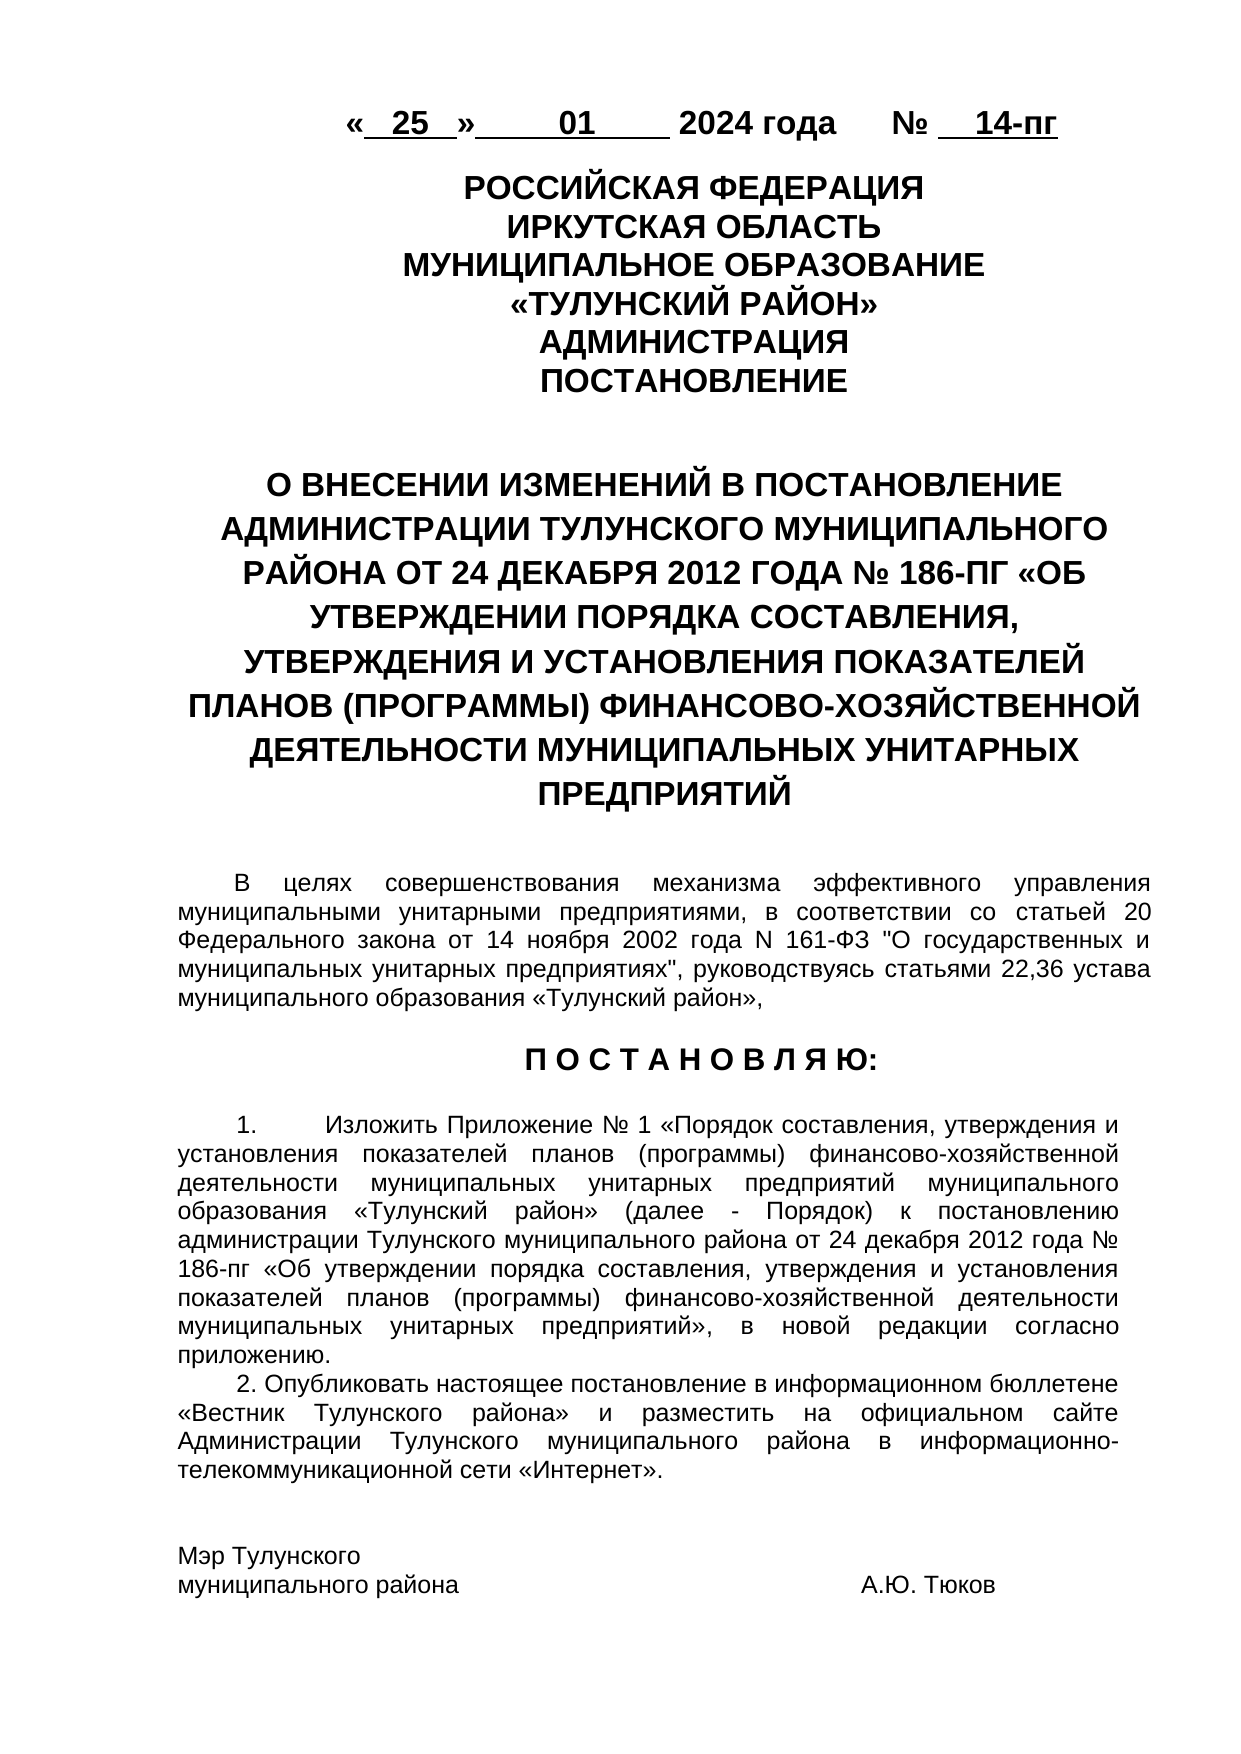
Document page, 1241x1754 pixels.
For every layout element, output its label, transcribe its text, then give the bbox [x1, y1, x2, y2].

list Изложить Приложение № 1 «Порядок составления, утверждения и установления показателей планов (программы) финансово-хозяйственной деятельности муниципальных унитарных предприятий муниципального образования «Тулунский район» (далее - Порядок) к постановлению администрации Тулунского муниципального района от 24 декабря 2012 года № 186-пг «Об утверждении порядка составления, утверждения и установления показателей планов (программы) финансово-хозяйственной деятельности муниципальных унитарных предприятий», в новой редакции согласно приложению. [177, 1110, 1120, 1369]
text Муниципальное образование [177, 245, 1152, 284]
text П О С Т А Н О В Л Я Ю: [177, 1041, 1152, 1076]
text ИРКУТСКАЯ область [177, 207, 1152, 245]
text РОССИЙСКАЯ ФЕДЕРАЦИЯ [177, 168, 1152, 207]
text «ТУЛУНСКИЙ РАЙОН» [177, 284, 1152, 322]
text администрациЯ [177, 322, 1152, 361]
text В целях совершенствования механизма эффективного управления муниципальными унитарными предприятиями, в соответствии со статьей 20 Федерального закона от 14 ноября 2002 года N 161-ФЗ "О государственных и муниципальных унитарных предприятиях", руководствуясь статьями 22,36 устава муниципального образования «Тулунский район», [177, 868, 1152, 1012]
text Постановление [177, 361, 1152, 399]
list 2. Опубликовать настоящее постановление в информационном бюллетене «Вестник Тулунского района» и разместить на официальном сайте Администрации Тулунского муниципального района в информационно-телекоммуникационной сети «Интернет». [177, 1369, 1120, 1484]
text « 25 » 01 2024 года № 14-пг [177, 103, 1152, 142]
text О ВНЕСЕНИИ ИЗМЕНЕНИЙ В ПОСТАНОВЛЕНИЕ АДМИНИСТРАЦИИ ТУЛУНСКОГО МУНИЦИПАЛЬНОГО РАЙОНА ОТ 24 ДЕКАБРЯ 2012 ГОДА № 186-ПГ «ОБ УТВЕРЖДЕНИИ ПОРЯДКА СОСТАВЛЕНИЯ, УТВЕРЖДЕНИЯ И УСТАНОВЛЕНИЯ ПОКАЗАТЕЛЕЙ ПЛАНОВ (ПРОГРАММЫ) ФИНАНСОВО-ХОЗЯЙСТВЕННОЙ ДЕЯТЕЛЬНОСТИ МУНИЦИПАЛЬНЫХ УНИТАРНЫХ ПРЕДПРИЯТИЙ [177, 465, 1152, 813]
text муниципального района А.Ю. Тюков [177, 1570, 1120, 1599]
text Мэр Тулунского [177, 1541, 1120, 1570]
